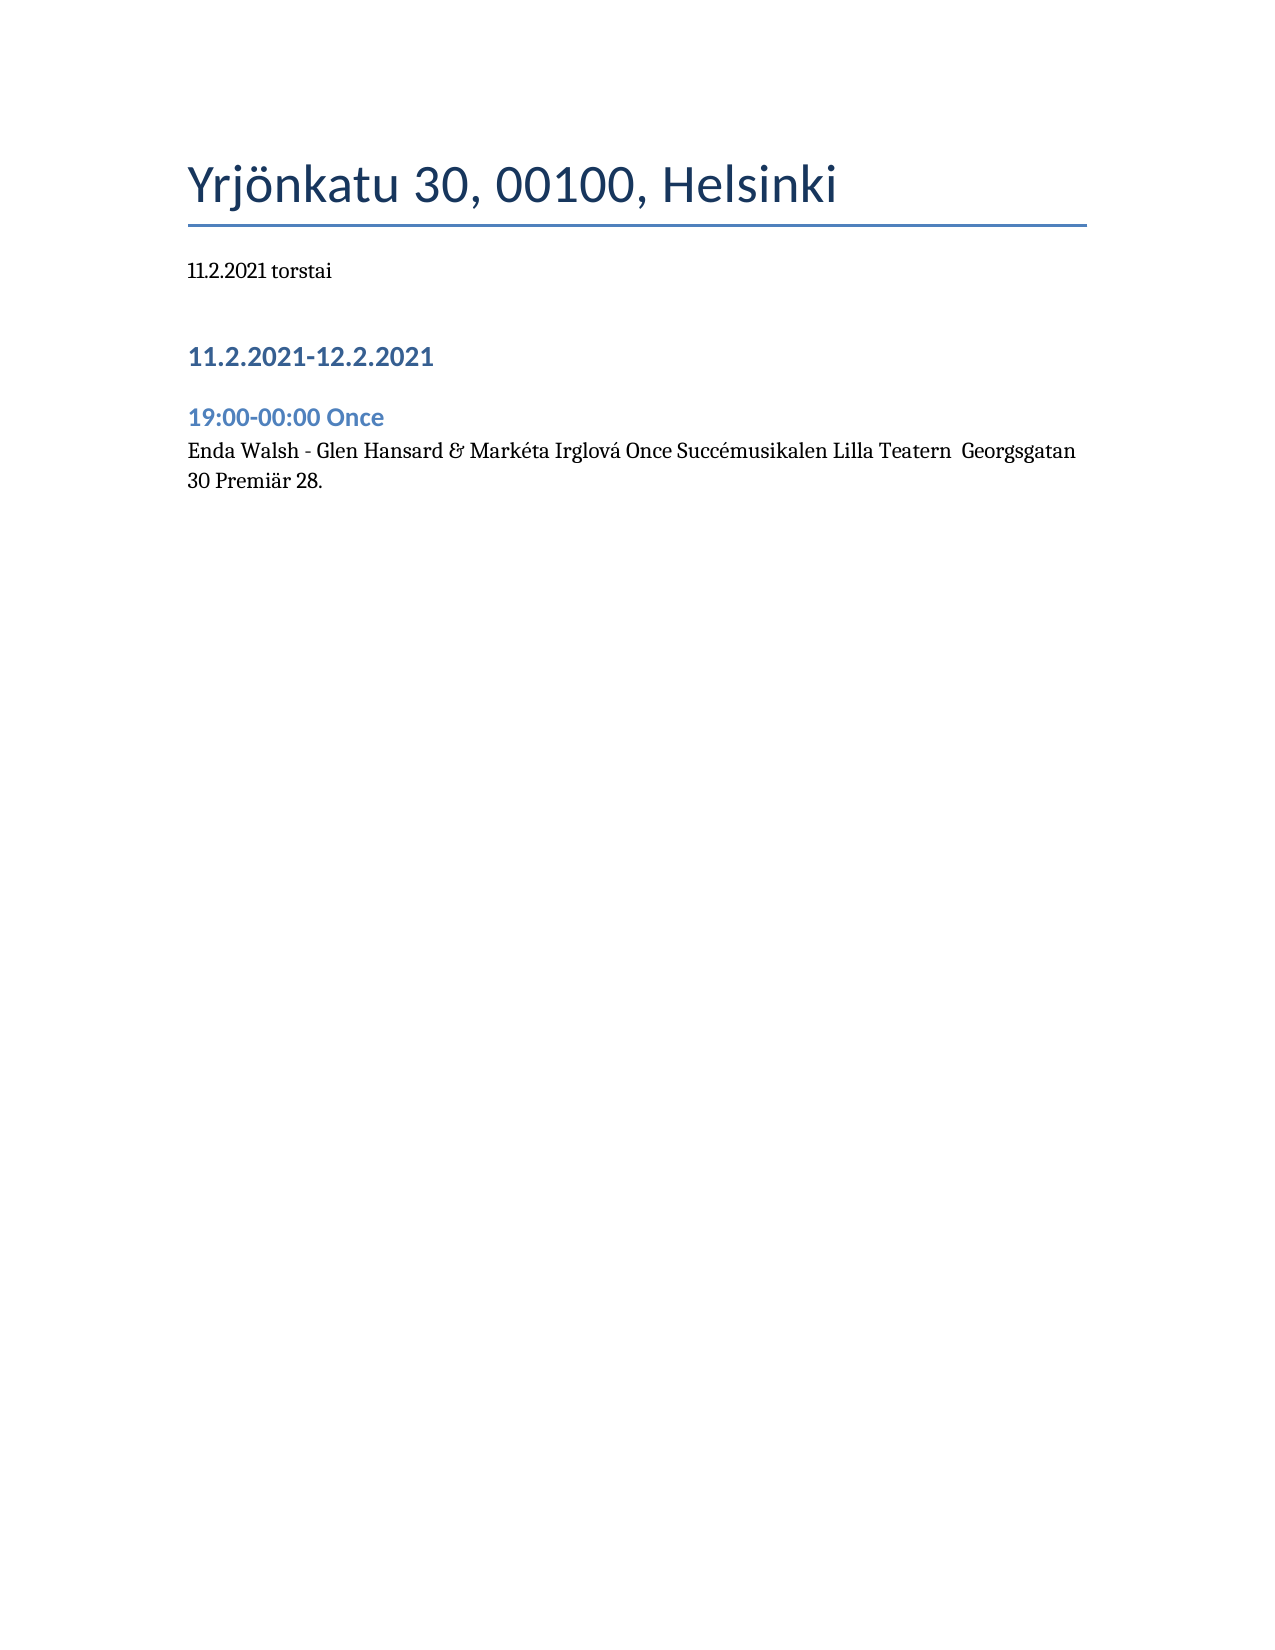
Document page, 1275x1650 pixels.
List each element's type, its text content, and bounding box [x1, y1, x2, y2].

text 11.2.2021 torstai [187, 258, 1087, 284]
title Yrjönkatu 30, 00100, Helsinki [187, 150, 1087, 227]
text Enda Walsh - Glen Hansard & Markéta Irglová Once Succémusikalen Lilla Teatern  Georgsgatan 30 Premiär 28. [187, 438, 1087, 494]
subtitle 19:00-00:00 Once [187, 400, 1087, 433]
subtitle 11.2.2021-12.2.2021 [187, 338, 1087, 374]
